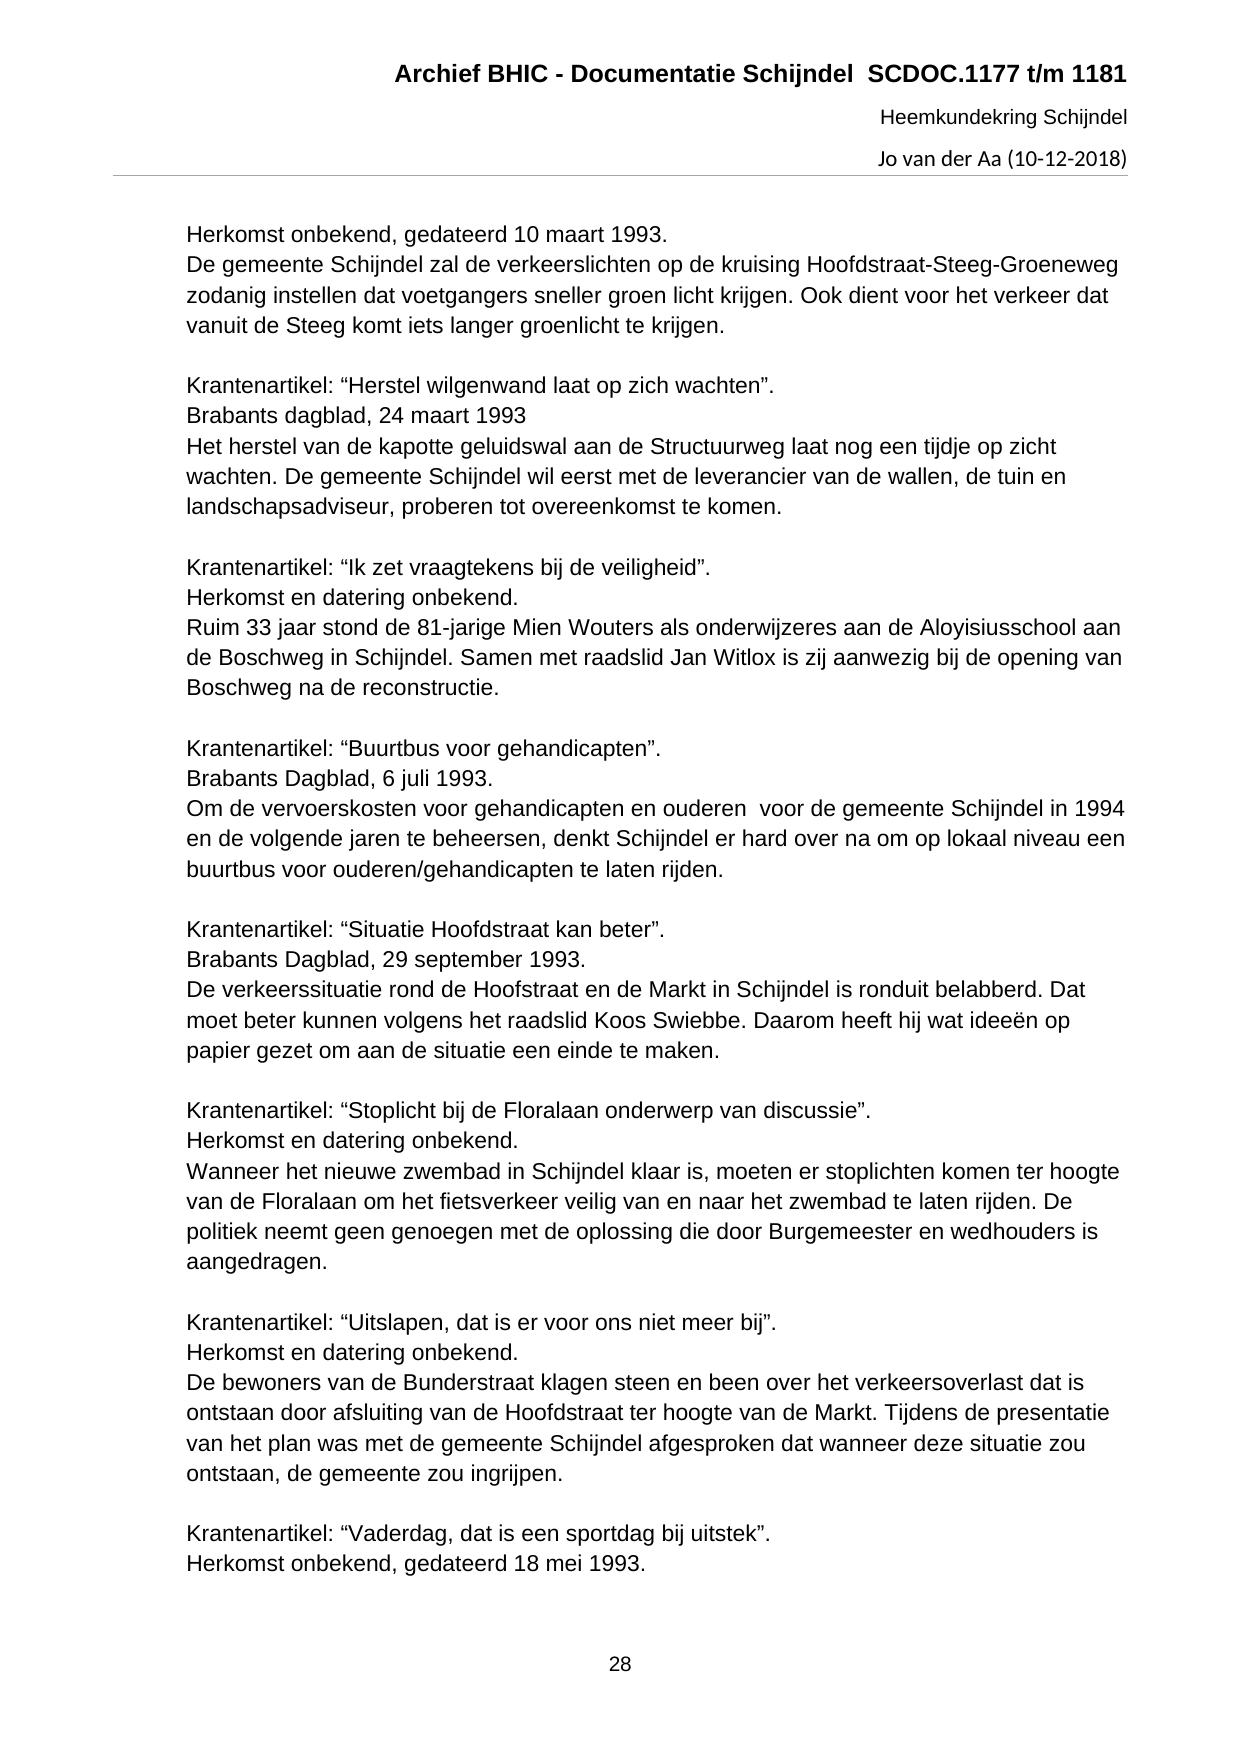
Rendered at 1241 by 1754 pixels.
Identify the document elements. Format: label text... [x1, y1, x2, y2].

text Brabants Dagblad, 6 juli 1993. [186, 765, 1128, 791]
text Herkomst onbekend, gedateerd 10 maart 1993. [186, 221, 1128, 247]
text De bewoners van de Bunderstraat klagen steen en been over het verkeersoverlast dat is ontstaan door afsluiting van de Hoofdstraat ter hoogte van de Markt. Tijdens de presentatie van het plan was met de gemeente Schijndel afgesproken dat wanneer deze situatie zou ontstaan, de gemeente zou ingrijpen. [186, 1369, 1128, 1486]
text De gemeente Schijndel zal de verkeerslichten op de kruising Hoofdstraat-Steeg-Groeneweg zodanig instellen dat voetgangers sneller groen licht krijgen. Ook dient voor het verkeer dat vanuit de Steeg komt iets langer groenlicht te krijgen. [186, 251, 1128, 338]
text Om de vervoerskosten voor gehandicapten en ouderen voor de gemeente Schijndel in 1994 en de volgende jaren te beheersen, denkt Schijndel er hard over na om op lokaal niveau een buurtbus voor ouderen/gehandicapten te laten rijden. [186, 795, 1128, 882]
text Herkomst en datering onbekend. [186, 584, 1128, 610]
text Ruim 33 jaar stond de 81-jarige Mien Wouters als onderwijzeres aan de Aloyisiusschool aan de Boschweg in Schijndel. Samen met raadslid Jan Witlox is zij aanwezig bij de opening van Boschweg na de reconstructie. [186, 614, 1128, 701]
text Herkomst en datering onbekend. [186, 1339, 1128, 1365]
text Herkomst onbekend, gedateerd 18 mei 1993. [186, 1550, 1128, 1577]
text Krantenartikel: “Uitslapen, dat is er voor ons niet meer bij”. [186, 1309, 1128, 1335]
text De verkeerssituatie rond de Hoofstraat en de Markt in Schijndel is ronduit belabberd. Dat moet beter kunnen volgens het raadslid Koos Swiebbe. Daarom heeft hij wat ideeën op papier gezet om aan de situatie een einde te maken. [186, 976, 1128, 1063]
text Krantenartikel: “Buurtbus voor gehandicapten”. [186, 735, 1128, 761]
text Krantenartikel: “Vaderdag, dat is een sportdag bij uitstek”. [186, 1520, 1128, 1546]
text Krantenartikel: “Ik zet vraagtekens bij de veiligheid”. [186, 553, 1128, 580]
text Brabants dagblad, 24 maart 1993 [186, 402, 1128, 429]
text Wanneer het nieuwe zwembad in Schijndel klaar is, moeten er stoplichten komen ter hoogte van de Floralaan om het fietsverkeer veilig van en naar het zwembad te laten rijden. De politiek neemt geen genoegen met de oplossing die door Burgemeester en wedhouders is aangedragen. [186, 1158, 1128, 1274]
text Krantenartikel: “Situatie Hoofdstraat kan beter”. [186, 916, 1128, 942]
text Het herstel van de kapotte geluidswal aan de Structuurweg laat nog een tijdje op zicht wachten. De gemeente Schijndel wil eerst met de leverancier van de wallen, de tuin en landschapsadviseur, proberen tot overeenkomst te komen. [186, 433, 1128, 519]
text Brabants Dagblad, 29 september 1993. [186, 946, 1128, 972]
text Krantenartikel: “Herstel wilgenwand laat op zich wachten”. [186, 372, 1128, 398]
text Krantenartikel: “Stoplicht bij de Floralaan onderwerp van discussie”. [186, 1097, 1128, 1123]
text Herkomst en datering onbekend. [186, 1127, 1128, 1154]
